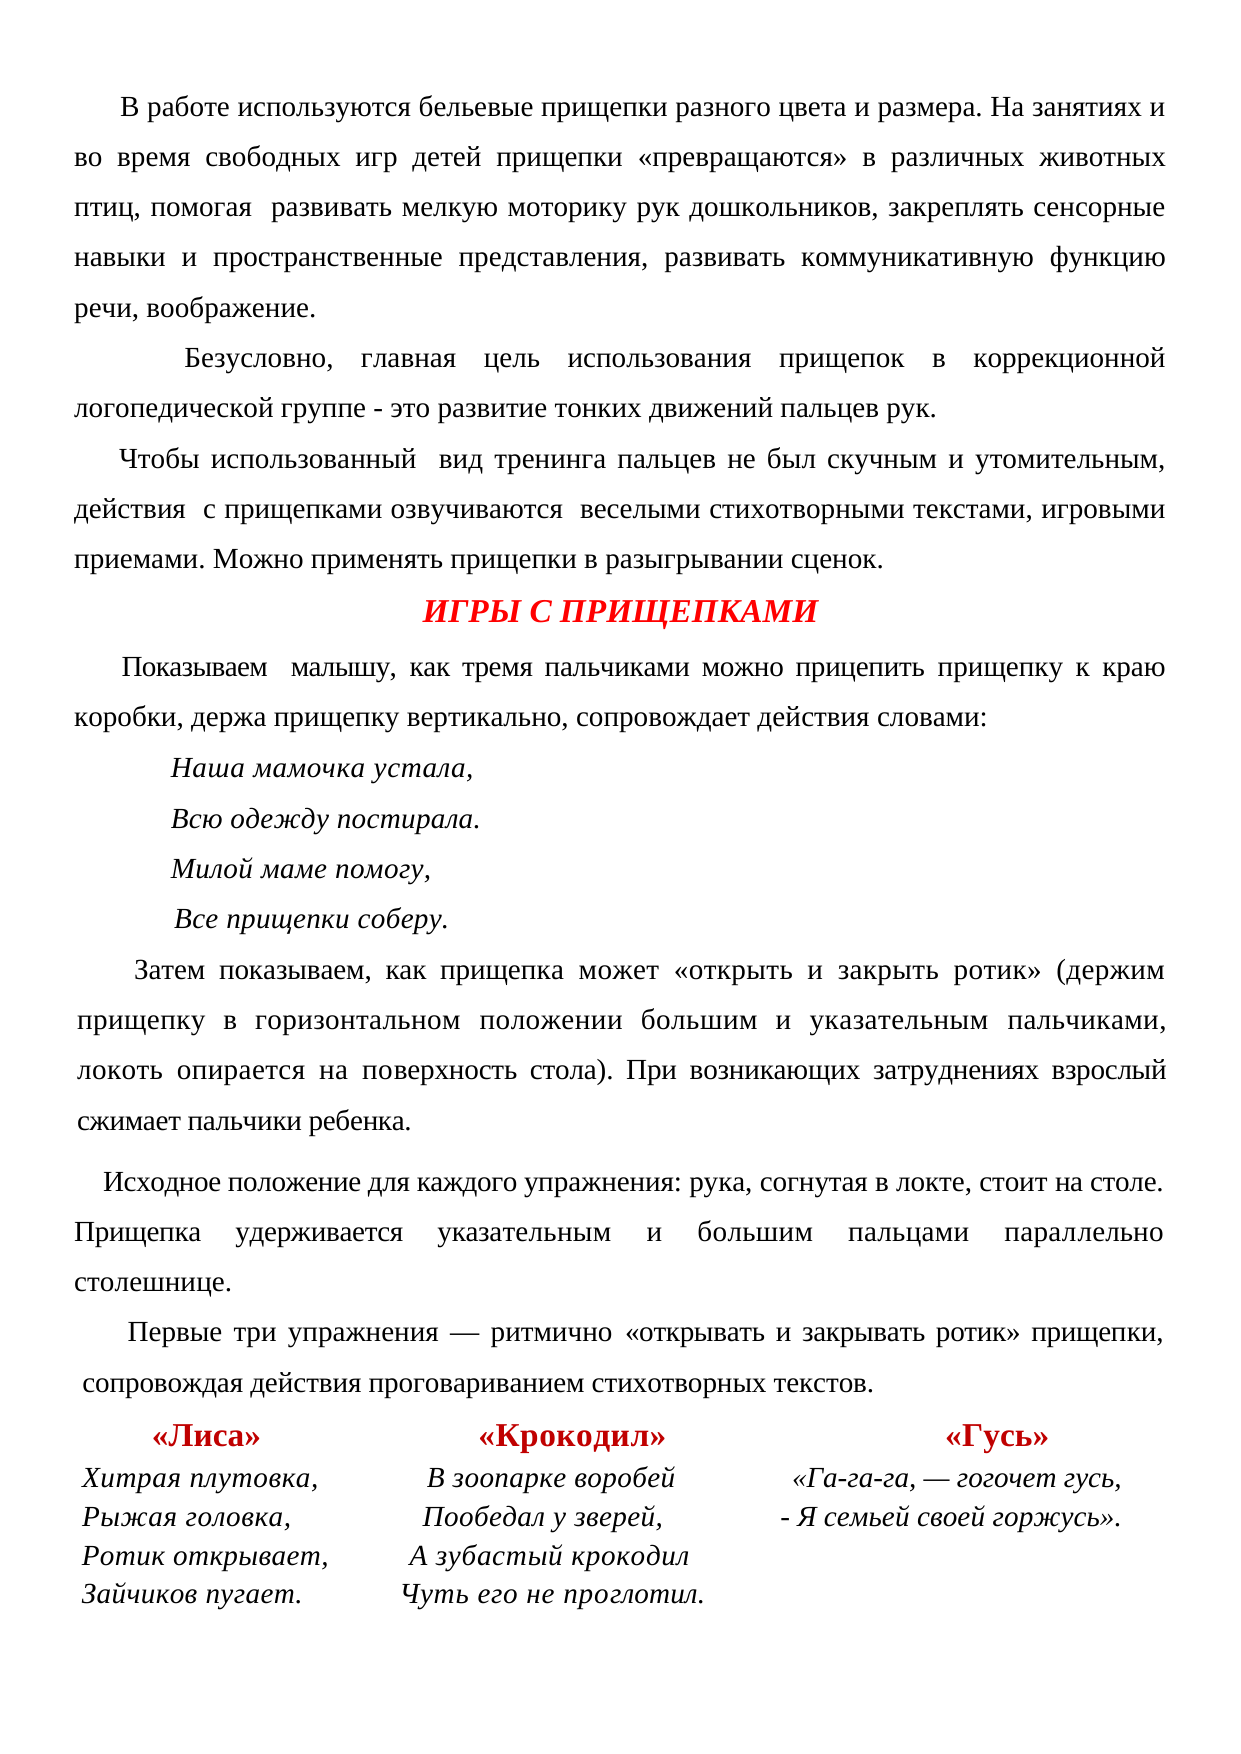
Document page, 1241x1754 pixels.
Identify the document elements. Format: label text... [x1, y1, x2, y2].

text Чтобы использованный вид тренинга пальцев не был скучным и утомительным, действия с прищепками озвучиваются веселыми стихотворными текстами, игровыми приемами. Можно применять прищепки в разыгрывании сценок. [74, 441, 1167, 575]
text Исходное положение для каждого упражнения: рука, согнутая в локте, стоит на столе. Прищепка удерживается указательным и большим пальцами параллельно столешнице. [74, 1164, 1163, 1298]
text Затем показываем, как прищепка может «открыть и закрыть ротик» (держим прищепку в горизонтальном положении большим и указательным пальчиками, локоть опирается на поверхность стола). При возникающих затруднениях взрослый сжимает пальчики ребенка. [77, 952, 1167, 1136]
text Рыжая головка, Пообедал у зверей, - Я семьей своей горжусь». [74, 1499, 1128, 1533]
text Зайчиков пугает. Чуть его не проглотил. [74, 1576, 1167, 1610]
text Наша мамочка устала, [171, 750, 1167, 783]
text Все прищепки соберу. [77, 902, 1167, 935]
text Ротик открывает, А зубастый крокодил [74, 1538, 1167, 1571]
text ИГРЫ С ПРИЩЕПКАМИ [74, 592, 1167, 630]
text В работе используются бельевые прищепки разного цвета и размера. На занятиях и во время свободных игр детей прищепки «превращаются» в различных животных птиц, помогая развивать мелкую моторику рук дошкольников, закреплять сенсорные навыки и пространственные представления, развивать коммуникативную функцию речи, воображение. [74, 89, 1167, 323]
text Показываем малышу, как тремя пальчиками можно прицепить прищепку к краю коробки, держа прищепку вертикально, сопровождает действия словами: [74, 649, 1166, 733]
text Безусловно, главная цель использования прищепок в коррекционной логопедической группе - это развитие тонких движений пальцев рук. [74, 340, 1167, 424]
text Первые три упражнения — ритмично «открывать и закрывать ротик» прищепки, сопровождая действия проговариванием стихотворных текстов. [82, 1314, 1163, 1398]
text Хитрая плутовка, В зоопарке воробей «Га-га-га, — гогочет гусь, [74, 1460, 1128, 1493]
text «Лиса» «Крокодил» «Гусь» [84, 1415, 1167, 1453]
text Милой маме помогу, [171, 851, 1167, 885]
text Всю одежду постирала. [171, 801, 1167, 834]
